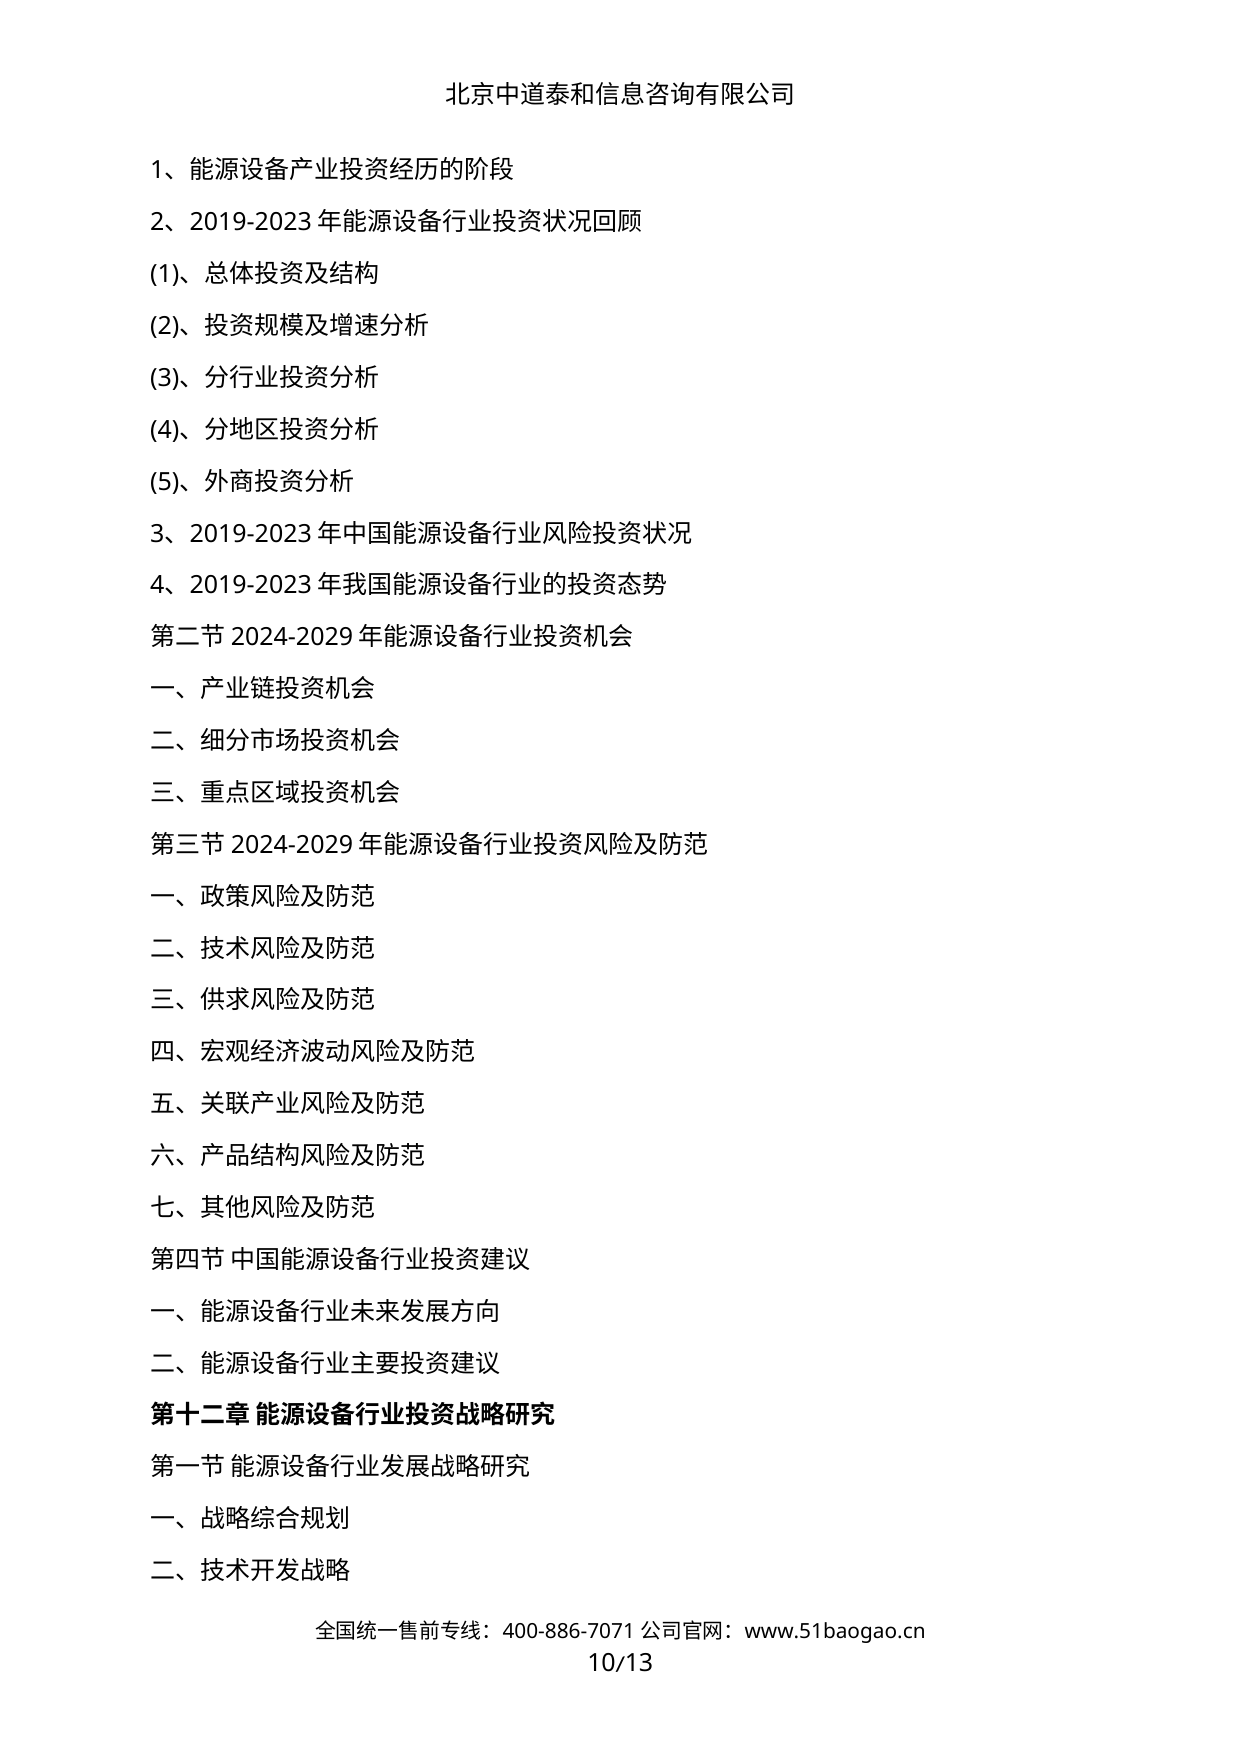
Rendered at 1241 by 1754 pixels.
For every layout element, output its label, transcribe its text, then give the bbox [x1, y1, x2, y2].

text 二、技术开发战略 [150, 1551, 1090, 1587]
text (4)、分地区投资分析 [150, 409, 1090, 446]
text 一、产业链投资机会 [150, 669, 1090, 705]
text 三、重点区域投资机会 [150, 772, 1090, 809]
text 一、能源设备行业未来发展方向 [150, 1291, 1090, 1327]
text 2、2019-2023年能源设备行业投资状况回顾 [150, 202, 1090, 238]
text (5)、外商投资分析 [150, 461, 1090, 497]
text 第四节 中国能源设备行业投资建议 [150, 1239, 1090, 1276]
text 一、政策风险及防范 [150, 876, 1090, 912]
text 3、2019-2023年中国能源设备行业风险投资状况 [150, 513, 1090, 549]
text 4、2019-2023年我国能源设备行业的投资态势 [150, 565, 1090, 601]
text 二、能源设备行业主要投资建议 [150, 1343, 1090, 1379]
text 四、宏观经济波动风险及防范 [150, 1032, 1090, 1068]
text (2)、投资规模及增速分析 [150, 306, 1090, 342]
text 三、供求风险及防范 [150, 980, 1090, 1016]
text 七、其他风险及防范 [150, 1187, 1090, 1224]
text 第一节 能源设备行业发展战略研究 [150, 1447, 1090, 1483]
text 一、战略综合规划 [150, 1499, 1090, 1535]
text (1)、总体投资及结构 [150, 254, 1090, 290]
text 五、关联产业风险及防范 [150, 1084, 1090, 1120]
text 二、细分市场投资机会 [150, 721, 1090, 757]
text 第十二章 能源设备行业投资战略研究 [150, 1395, 1090, 1431]
text (3)、分行业投资分析 [150, 357, 1090, 394]
text 1、能源设备产业投资经历的阶段 [150, 150, 1090, 186]
text 第二节 2024-2029年能源设备行业投资机会 [150, 617, 1090, 653]
text 六、产品结构风险及防范 [150, 1136, 1090, 1172]
text 二、技术风险及防范 [150, 928, 1090, 964]
text 第三节 2024-2029年能源设备行业投资风险及防范 [150, 824, 1090, 861]
